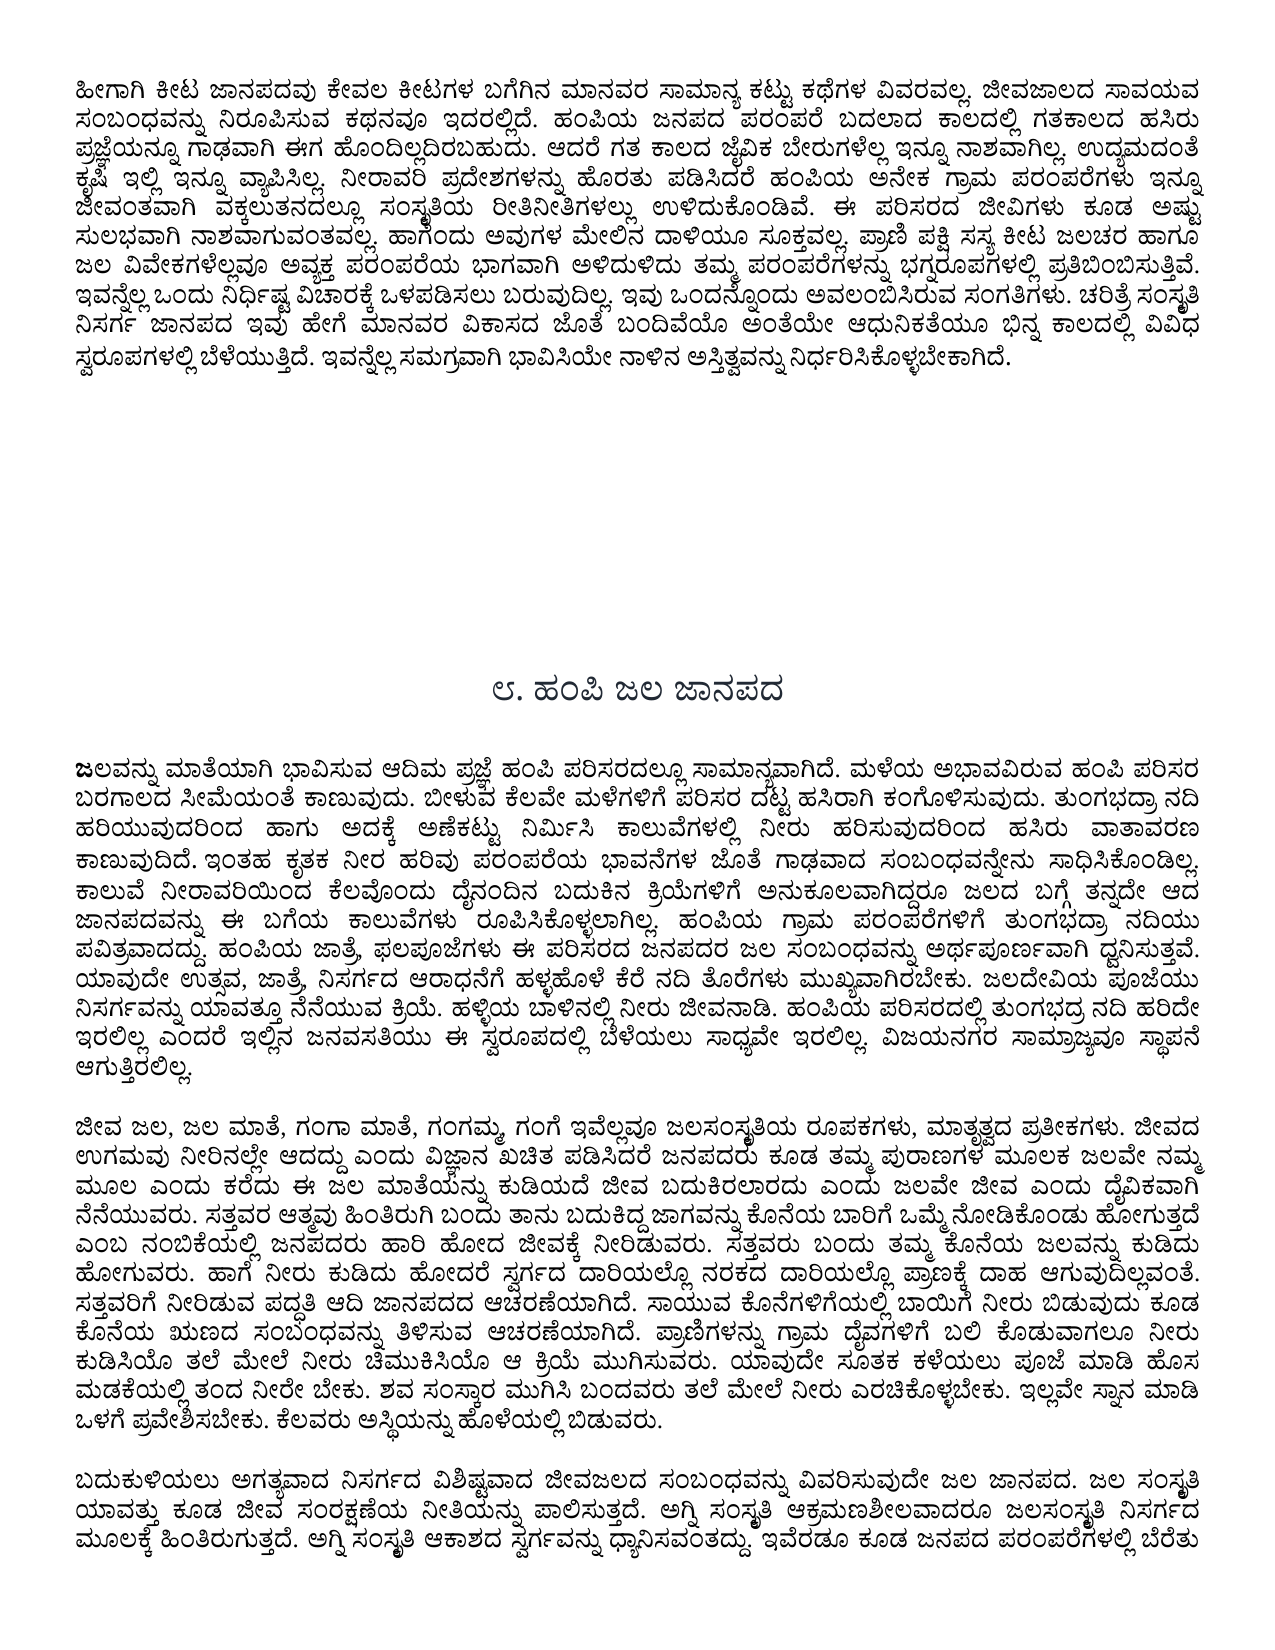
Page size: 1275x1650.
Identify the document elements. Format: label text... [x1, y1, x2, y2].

subtitle ೮. ಹಂಪಿ ಜಲ ಜಾನಪದ [75, 665, 1200, 710]
text ಹೀಗಾಗಿ ಕೀಟ ಜಾನಪದವು ಕೇವಲ ಕೀಟಗಳ ಬಗೆಗಿನ ಮಾನವರ ಸಾಮಾನ್ಯ ಕಟ್ಟು ಕಥೆಗಳ ವಿವರವಲ್ಲ. ಜೀವಜಾಲದ ಸಾವಯವ ಸಂಬಂಧವನ್ನು ನಿರೂಪಿಸುವ ಕಥನವೂ ಇದರಲ್ಲಿದೆ. ಹಂಪಿಯ ಜನಪದ ಪರಂಪರೆ ಬದಲಾದ ಕಾಲದಲ್ಲಿ ಗತಕಾಲದ ಹಸಿರು ಪ್ರಜ್ಞೆಯನ್ನೂ ಗಾಢವಾಗಿ ಈಗ ಹೊಂದಿಲ್ಲದಿರಬಹುದು. ಆದರೆ ಗತ ಕಾಲದ ಜೈವಿಕ ಬೇರುಗಳೆಲ್ಲ ಇನ್ನೂ ನಾಶವಾಗಿಲ್ಲ. ಉದ್ಯಮದಂತೆ ಕೃಷಿ ಇಲ್ಲಿ ಇನ್ನೂ ವ್ಯಾಪಿಸಿಲ್ಲ. ನೀರಾವರಿ ಪ್ರದೇಶಗಳನ್ನು ಹೊರತು ಪಡಿಸಿದರೆ ಹಂಪಿಯ ಅನೇಕ ಗ್ರಾಮ ಪರಂಪರೆಗಳು ಇನ್ನೂ ಜೀವಂತವಾಗಿ ವಕ್ಕಲುತನದಲ್ಲೂ ಸಂಸ್ಕೃತಿಯ ರೀತಿನೀತಿಗಳಲ್ಲು ಉಳಿದುಕೊಂಡಿವೆ. ಈ ಪರಿಸರದ ಜೀವಿಗಳು ಕೂಡ ಅಷ್ಟು ಸುಲಭವಾಗಿ ನಾಶವಾಗುವಂತವಲ್ಲ. ಹಾಗೆಂದು ಅವುಗಳ ಮೇಲಿನ ದಾಳಿಯೂ ಸೂಕ್ತವಲ್ಲ. ಪ್ರಾಣಿ ಪಕ್ಷಿ ಸಸ್ಯ ಕೀಟ ಜಲಚರ ಹಾಗೂ ಜಲ ವಿವೇಕಗಳೆಲ್ಲವೂ ಅವ್ಯಕ್ತ ಪರಂಪರೆಯ ಭಾಗವಾಗಿ ಅಳಿದುಳಿದು ತಮ್ಮ ಪರಂಪರೆಗಳನ್ನು ಭಗ್ನರೂಪಗಳಲ್ಲಿ ಪ್ರತಿಬಿಂಬಿಸುತ್ತಿವೆ. ಇವನ್ನೆಲ್ಲ ಒಂದು ನಿರ್ಧಿಷ್ಟ ವಿಚಾರಕ್ಕೆ ಒಳಪಡಿಸಲು ಬರುವುದಿಲ್ಲ. ಇವು ಒಂದನ್ನೊಂದು ಅವಲಂಬಿಸಿರುವ ಸಂಗತಿಗಳು. ಚರಿತ್ರೆ ಸಂಸ್ಕೃತಿ ನಿಸರ್ಗ ಜಾನಪದ ಇವು ಹೇಗೆ ಮಾನವರ ವಿಕಾಸದ ಜೊತೆ ಬಂದಿವೆಯೊ ಅಂತೆಯೇ ಆಧುನಿಕತೆಯೂ ಭಿನ್ನ ಕಾಲದಲ್ಲಿ ವಿವಿಧ ಸ್ವರೂಪಗಳಲ್ಲಿ ಬೆಳೆಯುತ್ತಿದೆ. ಇವನ್ನೆಲ್ಲ ಸಮಗ್ರವಾಗಿ ಭಾವಿಸಿಯೇ ನಾಳಿನ ಅಸ್ತಿತ್ವವನ್ನು ನಿರ್ಧರಿಸಿಕೊಳ್ಳಬೇಕಾಗಿದೆ. [75, 75, 1200, 372]
text ಜಲವನ್ನು ಮಾತೆಯಾಗಿ ಭಾವಿಸುವ ಆದಿಮ ಪ್ರಜ್ಞೆ ಹಂಪಿ ಪರಿಸರದಲ್ಲೂ ಸಾಮಾನ್ಯವಾಗಿದೆ. ಮಳೆಯ ಅಭಾವವಿರುವ ಹಂಪಿ ಪರಿಸರ ಬರಗಾಲದ ಸೀಮೆಯಂತೆ ಕಾಣುವುದು. ಬೀಳುವ ಕೆಲವೇ ಮಳೆಗಳಿಗೆ ಪರಿಸರ ದಟ್ಟ ಹಸಿರಾಗಿ ಕಂಗೊಳಿಸುವುದು. ತುಂಗಭದ್ರಾ ನದಿ ಹರಿಯುವುದರಿಂದ ಹಾಗು ಅದಕ್ಕೆ ಅಣೆಕಟ್ಟು ನಿರ್ಮಿಸಿ ಕಾಲುವೆಗಳಲ್ಲಿ ನೀರು ಹರಿಸುವುದರಿಂದ ಹಸಿರು ವಾತಾವರಣ ಕಾಣುವುದಿದೆ. ಇಂತಹ ಕೃತಕ ನೀರ ಹರಿವು ಪರಂಪರೆಯ ಭಾವನೆಗಳ ಜೊತೆ ಗಾಢವಾದ ಸಂಬಂಧವನ್ನೇನು ಸಾಧಿಸಿಕೊಂಡಿಲ್ಲ. ಕಾಲುವೆ ನೀರಾವರಿಯಿಂದ ಕೆಲವೊಂದು ದೈನಂದಿನ ಬದುಕಿನ ಕ್ರಿಯೆಗಳಿಗೆ ಅನುಕೂಲವಾಗಿದ್ದರೂ ಜಲದ ಬಗ್ಗೆ ತನ್ನದೇ ಆದ ಜಾನಪದವನ್ನು ಈ ಬಗೆಯ ಕಾಲುವೆಗಳು ರೂಪಿಸಿಕೊಳ್ಳಲಾಗಿಲ್ಲ. ಹಂಪಿಯ ಗ್ರಾಮ ಪರಂಪರೆಗಳಿಗೆ ತುಂಗಭದ್ರಾ ನದಿಯು ಪವಿತ್ರವಾದದ್ದು. ಹಂಪಿಯ ಜಾತ್ರೆ, ಫಲಪೂಜೆಗಳು ಈ ಪರಿಸರದ ಜನಪದರ ಜಲ ಸಂಬಂಧವನ್ನು ಅರ್ಥಪೂರ್ಣವಾಗಿ ಧ್ವನಿಸುತ್ತವೆ. ಯಾವುದೇ ಉತ್ಸವ, ಜಾತ್ರೆ, ನಿಸರ್ಗದ ಆರಾಧನೆಗೆ ಹಳ್ಳಹೊಳೆ ಕೆರೆ ನದಿ ತೊರೆಗಳು ಮುಖ್ಯವಾಗಿರಬೇಕು. ಜಲದೇವಿಯ ಪೂಜೆಯು ನಿಸರ್ಗವನ್ನು ಯಾವತ್ತೂ ನೆನೆಯುವ ಕ್ರಿಯೆ. ಹಳ್ಳಿಯ ಬಾಳಿನಲ್ಲಿ ನೀರು ಜೀವನಾಡಿ. ಹಂಪಿಯ ಪರಿಸರದಲ್ಲಿ ತುಂಗಭದ್ರ ನದಿ ಹರಿದೇ ಇರಲಿಲ್ಲ ಎಂದರೆ ಇಲ್ಲಿನ ಜನವಸತಿಯು ಈ ಸ್ವರೂಪದಲ್ಲಿ ಬೆಳೆಯಲು ಸಾಧ್ಯವೇ ಇರಲಿಲ್ಲ. ವಿಜಯನಗರ ಸಾಮ್ರಾಜ್ಯವೂ ಸ್ಥಾಪನೆ ಆಗುತ್ತಿರಲಿಲ್ಲ. [75, 754, 1200, 1081]
text ಜೀವ ಜಲ, ಜಲ ಮಾತೆ, ಗಂಗಾ ಮಾತೆ, ಗಂಗಮ್ಮ, ಗಂಗೆ ಇವೆಲ್ಲವೂ ಜಲಸಂಸ್ಕೃತಿಯ ರೂಪಕಗಳು, ಮಾತೃತ್ವದ ಪ್ರತೀಕಗಳು. ಜೀವದ ಉಗಮವು ನೀರಿನಲ್ಲೇ ಆದದ್ದು ಎಂದು ವಿಜ್ಞಾನ ಖಚಿತ ಪಡಿಸಿದರೆ ಜನಪದರು ಕೂಡ ತಮ್ಮ ಪುರಾಣಗಳ ಮೂಲಕ ಜಲವೇ ನಮ್ಮ ಮೂಲ ಎಂದು ಕರೆದು ಈ ಜಲ ಮಾತೆಯನ್ನು ಕುಡಿಯದೆ ಜೀವ ಬದುಕಿರಲಾರದು ಎಂದು ಜಲವೇ ಜೀವ ಎಂದು ದೈವಿಕವಾಗಿ ನೆನೆಯುವರು. ಸತ್ತವರ ಆತ್ಮವು ಹಿಂತಿರುಗಿ ಬಂದು ತಾನು ಬದುಕಿದ್ದ ಜಾಗವನ್ನು ಕೊನೆಯ ಬಾರಿಗೆ ಒಮ್ಮೆ ನೋಡಿಕೊಂಡು ಹೋಗುತ್ತದೆ ಎಂಬ ನಂಬಿಕೆಯಲ್ಲಿ ಜನಪದರು ಹಾರಿ ಹೋದ ಜೀವಕ್ಕೆ ನೀರಿಡುವರು. ಸತ್ತವರು ಬಂದು ತಮ್ಮ ಕೊನೆಯ ಜಲವನ್ನು ಕುಡಿದು ಹೋಗುವರು. ಹಾಗೆ ನೀರು ಕುಡಿದು ಹೋದರೆ ಸ್ವರ್ಗದ ದಾರಿಯಲ್ಲೊ ನರಕದ ದಾರಿಯಲ್ಲೊ ಪ್ರಾಣಕ್ಕೆ ದಾಹ ಆಗುವುದಿಲ್ಲವಂತೆ. ಸತ್ತವರಿಗೆ ನೀರಿಡುವ ಪದ್ಧತಿ ಆದಿ ಜಾನಪದದ ಆಚರಣೆಯಾಗಿದೆ. ಸಾಯುವ ಕೊನೆಗಳಿಗೆಯಲ್ಲಿ ಬಾಯಿಗೆ ನೀರು ಬಿಡುವುದು ಕೂಡ ಕೊನೆಯ ಋಣದ ಸಂಬಂಧವನ್ನು ತಿಳಿಸುವ ಆಚರಣೆಯಾಗಿದೆ. ಪ್ರಾಣಿಗಳನ್ನು ಗ್ರಾಮ ದೈವಗಳಿಗೆ ಬಲಿ ಕೊಡುವಾಗಲೂ ನೀರು ಕುಡಿಸಿಯೊ ತಲೆ ಮೇಲೆ ನೀರು ಚಿಮುಕಿಸಿಯೊ ಆ ಕ್ರಿಯೆ ಮುಗಿಸುವರು. ಯಾವುದೇ ಸೂತಕ ಕಳೆಯಲು ಪೂಜೆ ಮಾಡಿ ಹೊಸ ಮಡಕೆಯಲ್ಲಿ ತಂದ ನೀರೇ ಬೇಕು. ಶವ ಸಂಸ್ಕಾರ ಮುಗಿಸಿ ಬಂದವರು ತಲೆ ಮೇಲೆ ನೀರು ಎರಚಿಕೊಳ್ಳಬೇಕು. ಇಲ್ಲವೇ ಸ್ನಾನ ಮಾಡಿ ಒಳಗೆ ಪ್ರವೇಶಿಸಬೇಕು. ಕೆಲವರು ಅಸ್ಥಿಯನ್ನು ಹೊಳೆಯಲ್ಲಿ ಬಿಡುವರು. [75, 1112, 1200, 1434]
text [75, 1465, 1200, 1553]
